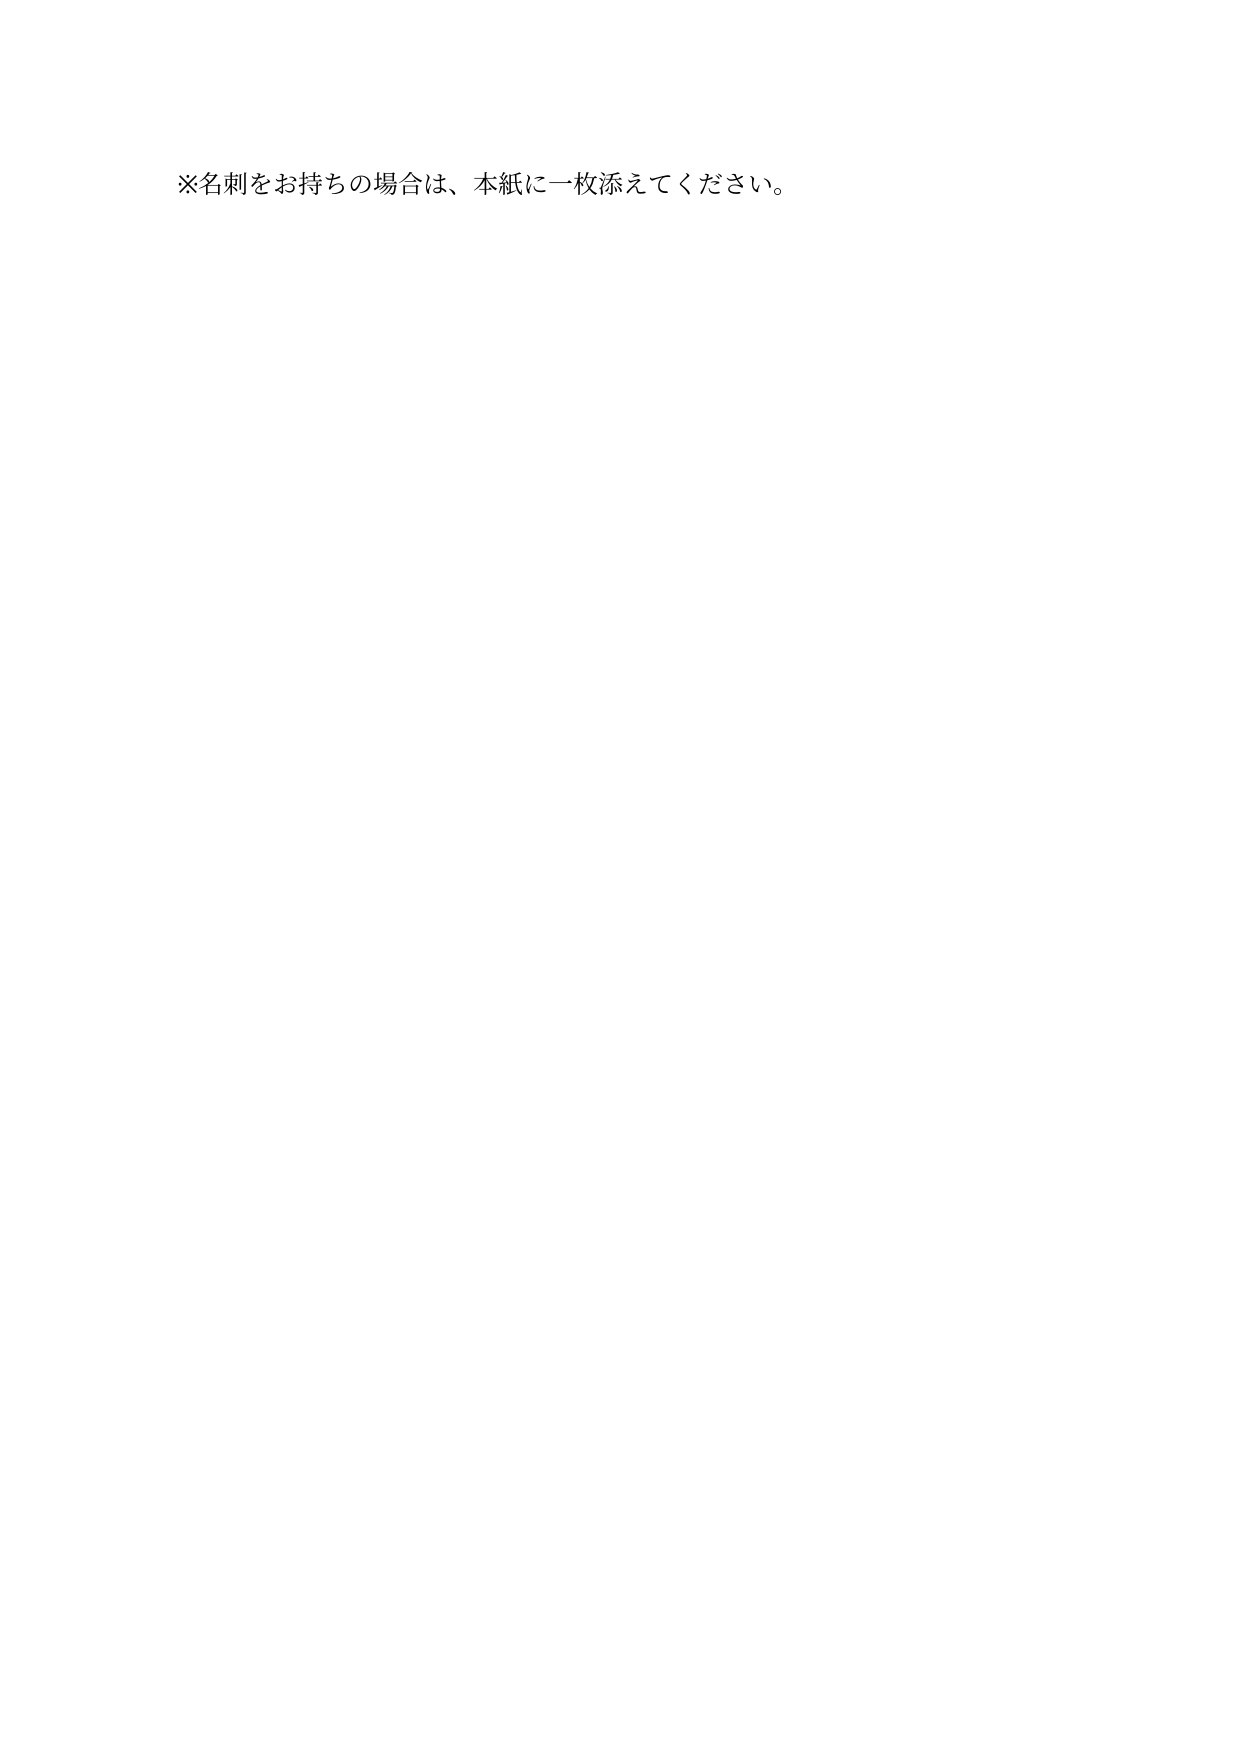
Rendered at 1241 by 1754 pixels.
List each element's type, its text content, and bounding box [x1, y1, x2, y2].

text ※名刺をお持ちの場合は、本紙に一枚添えてください。 [177, 164, 1063, 202]
